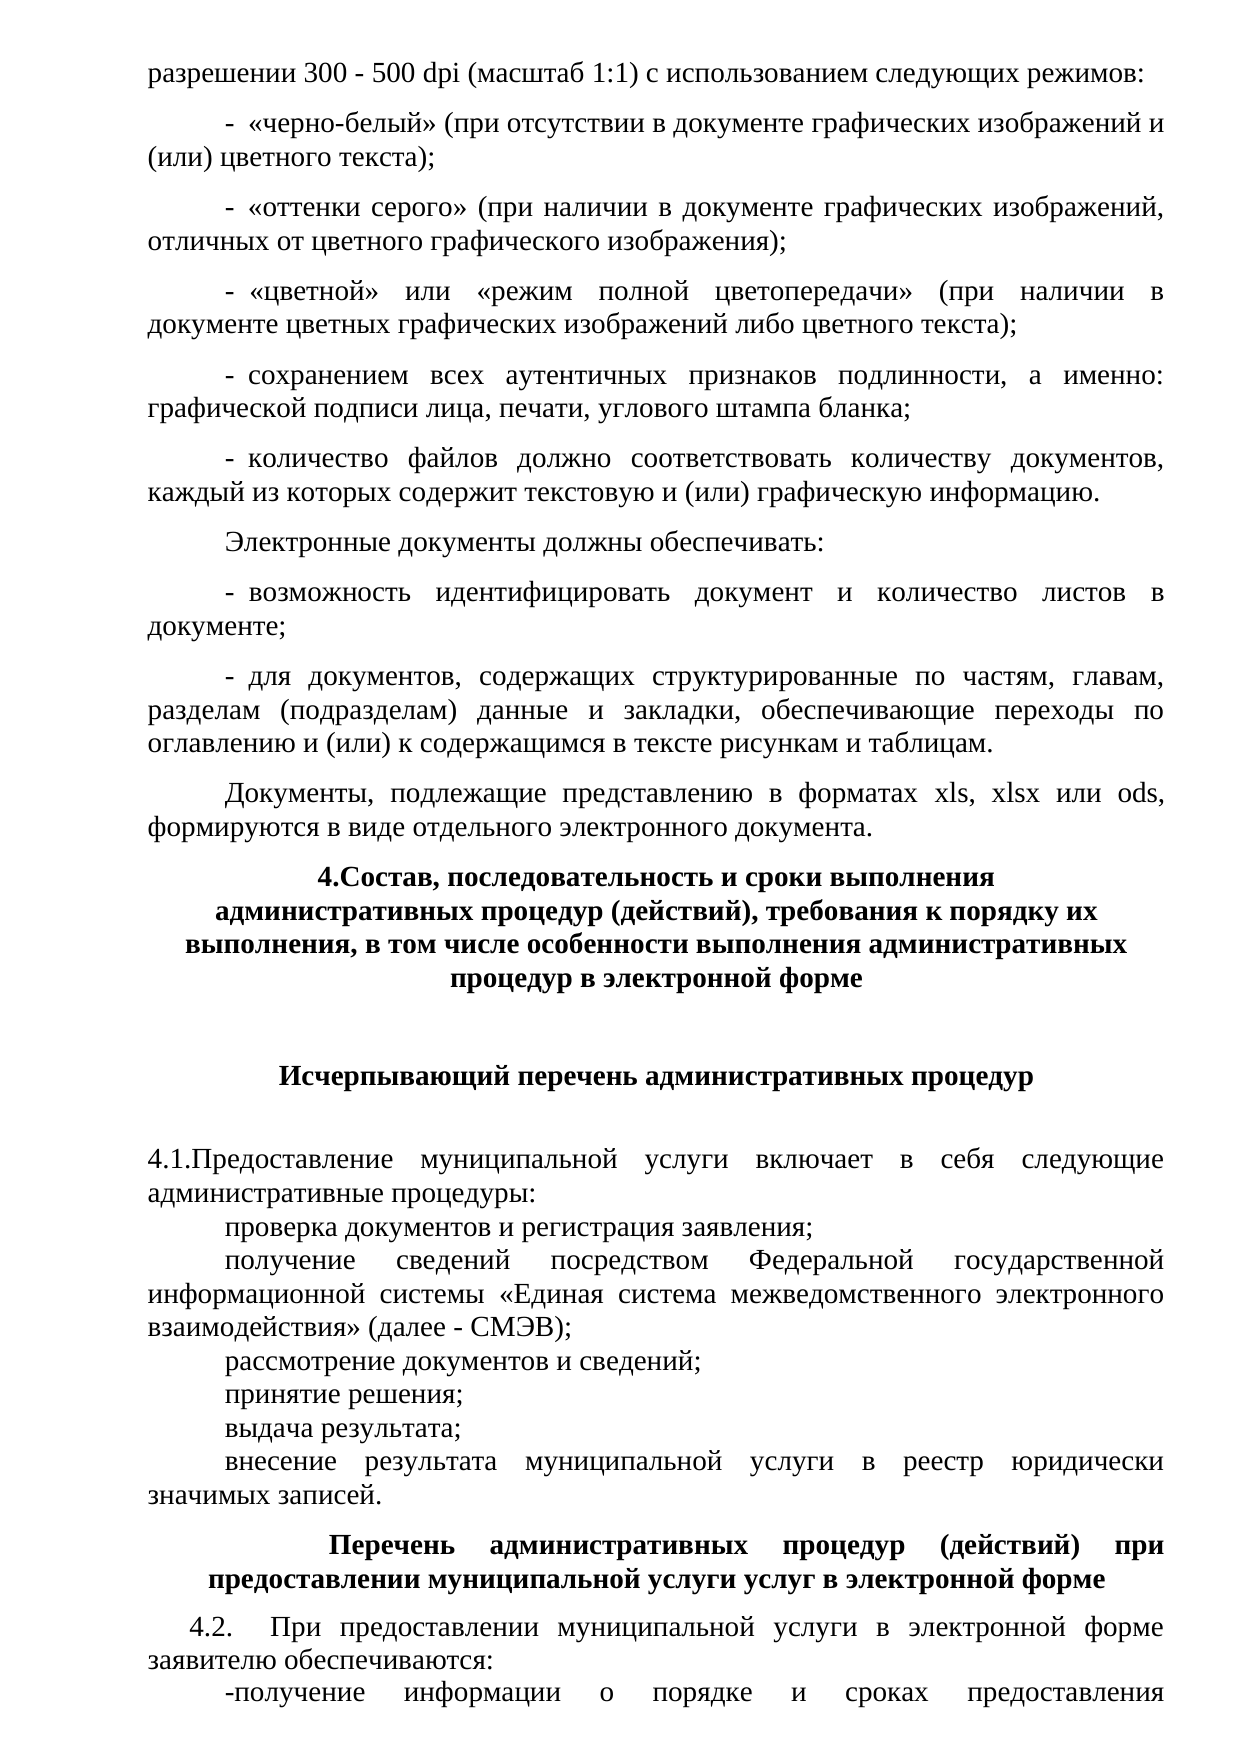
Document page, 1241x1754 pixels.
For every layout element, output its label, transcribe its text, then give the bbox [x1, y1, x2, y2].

text 4.2. При предоставлении муниципальной услуги в электронной форме заявителю обеспечиваются: [147, 1609, 1165, 1676]
list «оттенки серого» (при наличии в документе графических изображений, отличных от цветного графического изображения); [147, 189, 1165, 256]
text внесение результата муниципальной услуги в реестр юридически значимых записей. [147, 1443, 1165, 1511]
text выдача результата; [147, 1410, 1165, 1443]
list «цветной» или «режим полной цветопередачи» (при наличии в документе цветных графических изображений либо цветного текста); [147, 273, 1165, 340]
text 4.1.Предоставление муниципальной услуги включает в себя следующие административные процедуры: [147, 1142, 1165, 1209]
list возможность идентифицировать документ и количество листов в документе; [147, 574, 1165, 642]
text принятие решения; [147, 1376, 1165, 1410]
list для документов, содержащих структурированные по частям, главам, разделам (подразделам) данные и закладки, обеспечивающие переходы по оглавлению и (или) к содержащимся в тексте рисункам и таблицам. [147, 658, 1165, 759]
text Электронные документы должны обеспечивать: [147, 524, 1165, 558]
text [147, 55, 1165, 89]
text получение сведений посредством Федеральной государственной информационной системы «Единая система межведомственного электронного взаимодействия» (далее - СМЭВ); [147, 1242, 1165, 1343]
text Исчерпывающий перечень административных процедур [147, 1058, 1165, 1092]
list «черно-белый» (при отсутствии в документе графических изображений и (или) цветного текста); [147, 106, 1165, 173]
text рассмотрение документов и сведений; [147, 1343, 1165, 1376]
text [147, 1676, 1165, 1708]
text 4.Состав, последовательность и сроки выполнения административных процедур (действий), требования к порядку их выполнения, в том числе особенности выполнения административных процедур в электронной форме [147, 859, 1165, 993]
list количество файлов должно соответствовать количеству документов, каждый из которых содержит текстовую и (или) графическую информацию. [147, 441, 1165, 508]
list сохранением всех аутентичных признаков подлинности, а именно: графической подписи лица, печати, углового штампа бланка; [147, 357, 1165, 424]
text проверка документов и регистрация заявления; [147, 1209, 1165, 1242]
text Документы, подлежащие представлению в форматах xls, xlsx или ods, формируются в виде отдельного электронного документа. [147, 776, 1165, 843]
text Перечень административных процедур (действий) при предоставлении муниципальной услуги услуг в электронной форме [208, 1527, 1165, 1594]
